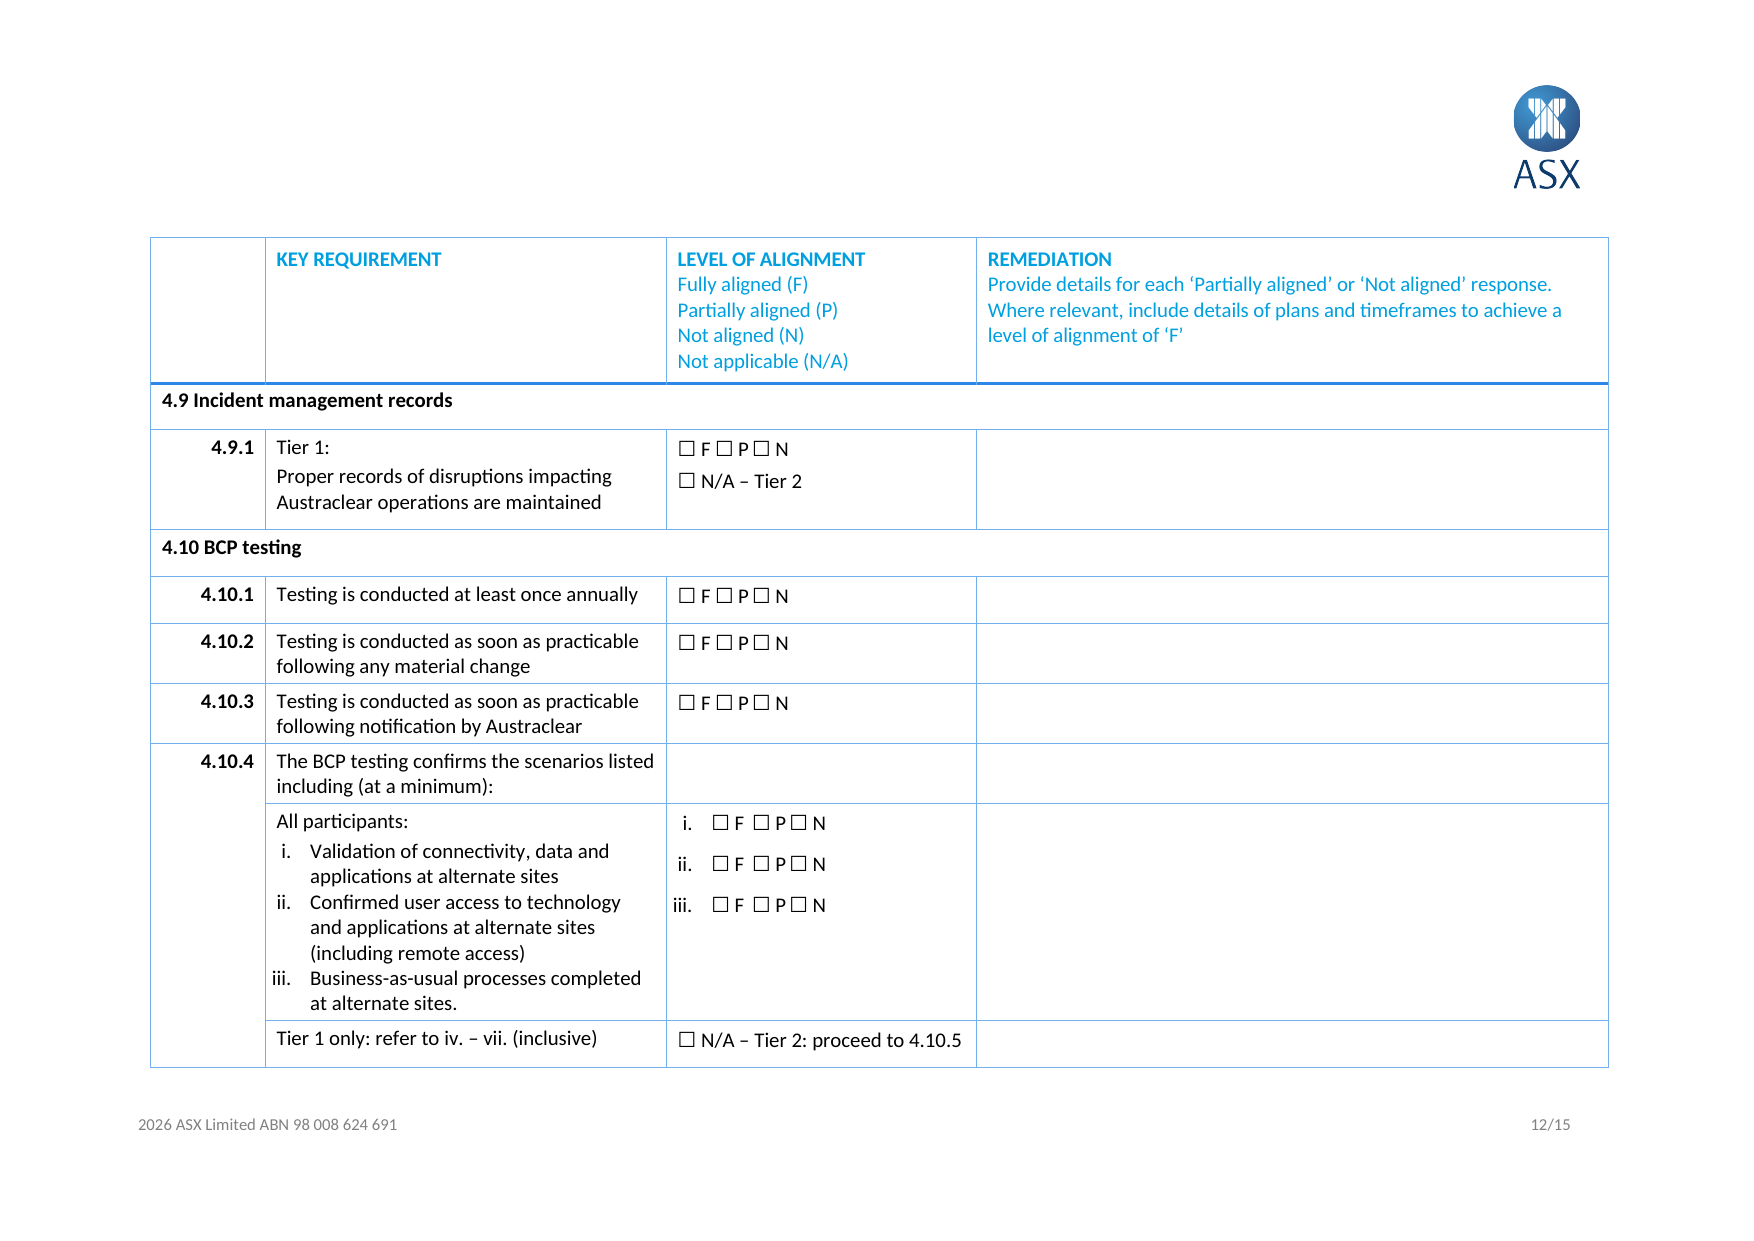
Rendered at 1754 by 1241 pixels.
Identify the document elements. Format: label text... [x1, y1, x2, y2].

table_cell 4.10.3 [151, 684, 265, 743]
table_header REMEDIATION Provide details for each ‘Partially aligned’ or ‘Not aligned’ response. Where relevant, include details of plans and timeframes to achieve a level of alignment of ‘F’ [977, 238, 1608, 382]
table_cell Testing is conducted at least once annually [266, 577, 666, 623]
table_cell 4.9 Incident management records [151, 385, 1608, 429]
table_cell F P N N/A – Tier 2 [667, 430, 976, 529]
table_header KEY REQUIREMENT [266, 238, 666, 382]
table_cell 4.10.2 [151, 624, 265, 683]
table_cell Testing is conducted as soon as practicable following notification by Austraclear [266, 684, 666, 743]
table_cell 4.10 BCP testing [151, 530, 1608, 576]
table_cell 4.10.4 [151, 744, 265, 1067]
table_header LEVEL OF ALIGNMENT Fully aligned (F) Partially aligned (P) Not aligned (N) Not applicable (N/A) [667, 238, 976, 382]
table_cell N/A – Tier 2: proceed to 4.10.5 [667, 1021, 976, 1067]
table_cell The BCP testing confirms the scenarios listed including (at a minimum): [266, 744, 666, 803]
table_cell [977, 430, 1608, 529]
table_cell F P N [667, 577, 976, 623]
table_cell F P N [667, 624, 976, 683]
table_cell [977, 624, 1608, 683]
table_cell 4.9.1 [151, 430, 265, 529]
table_cell [977, 1021, 1608, 1067]
table_cell [977, 744, 1608, 803]
table_cell Tier 1 only: refer to iv. – vii. (inclusive) [266, 1021, 666, 1067]
table_cell All participants: Validation of connectivity, data and applications at alternate sites Confirmed user access to technology and applications at alternate sites (including remote access) Business-as-usual processes completed at alternate sites. [266, 804, 666, 1020]
table_cell [977, 577, 1608, 623]
table_header [151, 238, 265, 382]
table_cell [667, 744, 976, 803]
table_cell [977, 684, 1608, 743]
picture [1513, 85, 1580, 189]
table_cell [977, 804, 1608, 1020]
table_cell 4.10.1 [151, 577, 265, 623]
table_cell Testing is conducted as soon as practicable following any material change [266, 624, 666, 683]
table_cell F P N [667, 684, 976, 743]
table_cell Tier 1: Proper records of disruptions impacting Austraclear operations are maintained [266, 430, 666, 529]
table_cell F P N F P N F P N [667, 804, 976, 1020]
